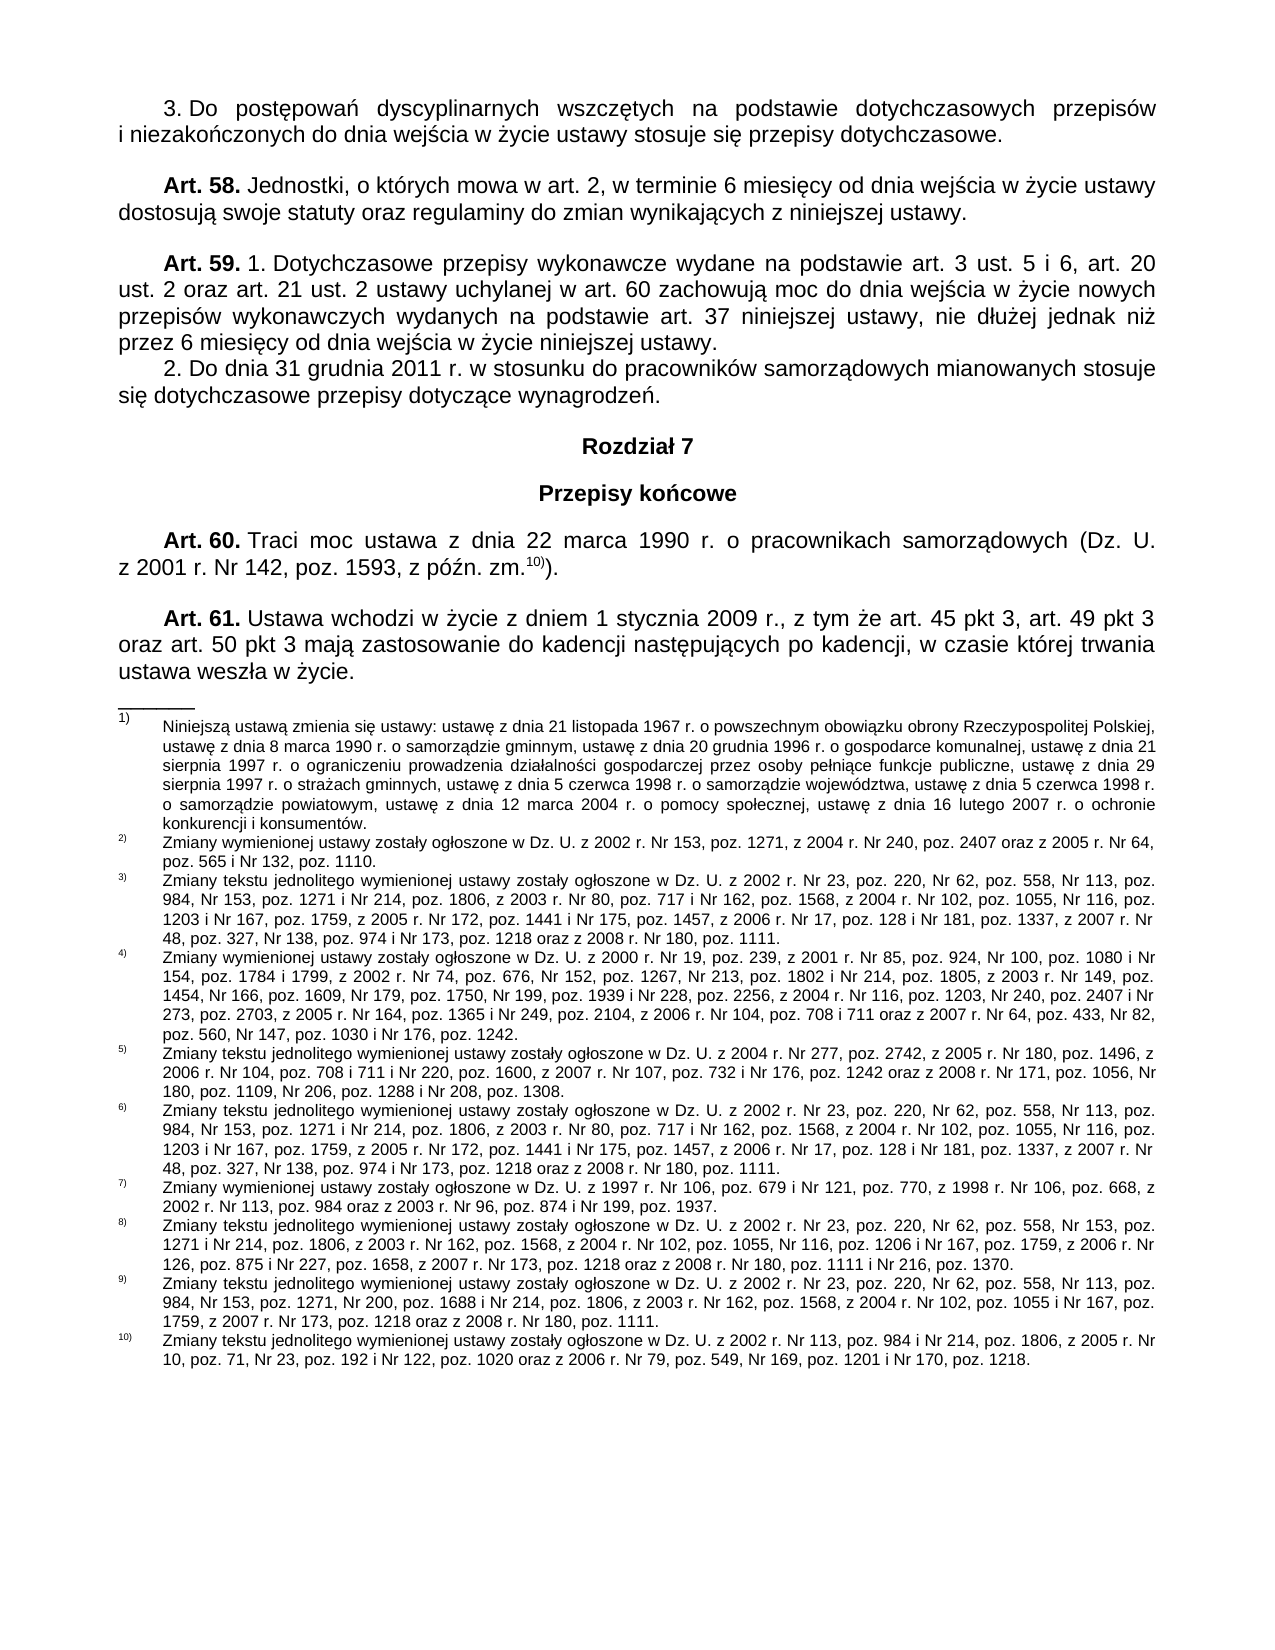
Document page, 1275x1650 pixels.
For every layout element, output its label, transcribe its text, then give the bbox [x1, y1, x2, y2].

text 7) Zmiany wymienionej ustawy zostały ogłoszone w Dz. U. z 1997 r. Nr 106, poz. 679 i Nr 121, poz. 770, z 1998 r. Nr 106, poz. 668, z 2002 r. Nr 113, poz. 984 oraz z 2003 r. Nr 96, poz. 874 i Nr 199, poz. 1937. [118, 1178, 1157, 1216]
text 10) Zmiany tekstu jednolitego wymienionej ustawy zostały ogłoszone w Dz. U. z 2002 r. Nr 113, poz. 984 i Nr 214, poz. 1806, z 2005 r. Nr 10, poz. 71, Nr 23, poz. 192 i Nr 122, poz. 1020 oraz z 2006 r. Nr 79, poz. 549, Nr 169, poz. 1201 i Nr 170, poz. 1218. [118, 1331, 1157, 1369]
text Art. 60. Traci moc ustawa z dnia 22 marca 1990 r. o pracownikach samorządowych (Dz. U. z 2001 r. Nr 142, poz. 1593, z późn. zm.10)). [118, 527, 1157, 580]
text 6) Zmiany tekstu jednolitego wymienionej ustawy zostały ogłoszone w Dz. U. z 2002 r. Nr 23, poz. 220, Nr 62, poz. 558, Nr 113, poz. 984, Nr 153, poz. 1271 i Nr 214, poz. 1806, z 2003 r. Nr 80, poz. 717 i Nr 162, poz. 1568, z 2004 r. Nr 102, poz. 1055, Nr 116, poz. 1203 i Nr 167, poz. 1759, z 2005 r. Nr 172, poz. 1441 i Nr 175, poz. 1457, z 2006 r. Nr 17, poz. 128 i Nr 181, poz. 1337, z 2007 r. Nr 48, poz. 327, Nr 138, poz. 974 i Nr 173, poz. 1218 oraz z 2008 r. Nr 180, poz. 1111. [118, 1101, 1157, 1178]
text ______ [118, 684, 1157, 711]
text 2) Zmiany wymienionej ustawy zostały ogłoszone w Dz. U. z 2002 r. Nr 153, poz. 1271, z 2004 r. Nr 240, poz. 2407 oraz z 2005 r. Nr 64, poz. 565 i Nr 132, poz. 1110. [118, 833, 1157, 871]
text 5) Zmiany tekstu jednolitego wymienionej ustawy zostały ogłoszone w Dz. U. z 2004 r. Nr 277, poz. 2742, z 2005 r. Nr 180, poz. 1496, z 2006 r. Nr 104, poz. 708 i 711 i Nr 220, poz. 1600, z 2007 r. Nr 107, poz. 732 i Nr 176, poz. 1242 oraz z 2008 r. Nr 171, poz. 1056, Nr 180, poz. 1109, Nr 206, poz. 1288 i Nr 208, poz. 1308. [118, 1043, 1157, 1101]
text 3) Zmiany tekstu jednolitego wymienionej ustawy zostały ogłoszone w Dz. U. z 2002 r. Nr 23, poz. 220, Nr 62, poz. 558, Nr 113, poz. 984, Nr 153, poz. 1271 i Nr 214, poz. 1806, z 2003 r. Nr 80, poz. 717 i Nr 162, poz. 1568, z 2004 r. Nr 102, poz. 1055, Nr 116, poz. 1203 i Nr 167, poz. 1759, z 2005 r. Nr 172, poz. 1441 i Nr 175, poz. 1457, z 2006 r. Nr 17, poz. 128 i Nr 181, poz. 1337, z 2007 r. Nr 48, poz. 327, Nr 138, poz. 974 i Nr 173, poz. 1218 oraz z 2008 r. Nr 180, poz. 1111. [118, 871, 1157, 948]
text Art. 59. 1. Dotychczasowe przepisy wykonawcze wydane na podstawie art. 3 ust. 5 i 6, art. 20 ust. 2 oraz art. 21 ust. 2 ustawy uchylanej w art. 60 zachowują moc do dnia wejścia w życie nowych przepisów wykonawczych wydanych na podstawie art. 37 niniejszej ustawy, nie dłużej jednak niż przez 6 miesięcy od dnia wejścia w życie niniejszej ustawy. [118, 250, 1157, 355]
text Rozdział 7 [118, 433, 1157, 459]
text 9) Zmiany tekstu jednolitego wymienionej ustawy zostały ogłoszone w Dz. U. z 2002 r. Nr 23, poz. 220, Nr 62, poz. 558, Nr 113, poz. 984, Nr 153, poz. 1271, Nr 200, poz. 1688 i Nr 214, poz. 1806, z 2003 r. Nr 162, poz. 1568, z 2004 r. Nr 102, poz. 1055 i Nr 167, poz. 1759, z 2007 r. Nr 173, poz. 1218 oraz z 2008 r. Nr 180, poz. 1111. [118, 1273, 1157, 1331]
text Art. 58. Jednostki, o których mowa w art. 2, w terminie 6 miesięcy od dnia wejścia w życie ustawy dostosują swoje statuty oraz regulaminy do zmian wynikających z niniejszej ustawy. [118, 172, 1157, 225]
text 1) Niniejszą ustawą zmienia się ustawy: ustawę z dnia 21 listopada 1967 r. o powszechnym obowiązku obrony Rzeczypospolitej Polskiej, ustawę z dnia 8 marca 1990 r. o samorządzie gminnym, ustawę z dnia 20 grudnia 1996 r. o gospodarce komunalnej, ustawę z dnia 21 sierpnia 1997 r. o ograniczeniu prowadzenia działalności gospodarczej przez osoby pełniące funkcje publiczne, ustawę z dnia 29 sierpnia 1997 r. o strażach gminnych, ustawę z dnia 5 czerwca 1998 r. o samorządzie województwa, ustawę z dnia 5 czerwca 1998 r. o samorządzie powiatowym, ustawę z dnia 12 marca 2004 r. o pomocy społecznej, ustawę z dnia 16 lutego 2007 r. o ochronie konkurencji i konsumentów. [118, 711, 1157, 833]
text Art. 61. Ustawa wchodzi w życie z dniem 1 stycznia 2009 r., z tym że art. 45 pkt 3, art. 49 pkt 3 oraz art. 50 pkt 3 mają zastosowanie do kadencji następujących po kadencji, w czasie której trwania ustawa weszła w życie. [118, 605, 1157, 684]
text 8) Zmiany tekstu jednolitego wymienionej ustawy zostały ogłoszone w Dz. U. z 2002 r. Nr 23, poz. 220, Nr 62, poz. 558, Nr 153, poz. 1271 i Nr 214, poz. 1806, z 2003 r. Nr 162, poz. 1568, z 2004 r. Nr 102, poz. 1055, Nr 116, poz. 1206 i Nr 167, poz. 1759, z 2006 r. Nr 126, poz. 875 i Nr 227, poz. 1658, z 2007 r. Nr 173, poz. 1218 oraz z 2008 r. Nr 180, poz. 1111 i Nr 216, poz. 1370. [118, 1216, 1157, 1273]
text 4) Zmiany wymienionej ustawy zostały ogłoszone w Dz. U. z 2000 r. Nr 19, poz. 239, z 2001 r. Nr 85, poz. 924, Nr 100, poz. 1080 i Nr 154, poz. 1784 i 1799, z 2002 r. Nr 74, poz. 676, Nr 152, poz. 1267, Nr 213, poz. 1802 i Nr 214, poz. 1805, z 2003 r. Nr 149, poz. 1454, Nr 166, poz. 1609, Nr 179, poz. 1750, Nr 199, poz. 1939 i Nr 228, poz. 2256, z 2004 r. Nr 116, poz. 1203, Nr 240, poz. 2407 i Nr 273, poz. 2703, z 2005 r. Nr 164, poz. 1365 i Nr 249, poz. 2104, z 2006 r. Nr 104, poz. 708 i 711 oraz z 2007 r. Nr 64, poz. 433, Nr 82, poz. 560, Nr 147, poz. 1030 i Nr 176, poz. 1242. [118, 948, 1157, 1043]
text 2. Do dnia 31 grudnia 2011 r. w stosunku do pracowników samorządowych mianowanych stosuje się dotychczasowe przepisy dotyczące wynagrodzeń. [118, 355, 1157, 408]
text 3. Do postępowań dyscyplinarnych wszczętych na podstawie dotychczasowych przepisów i niezakończonych do dnia wejścia w życie ustawy stosuje się przepisy dotychczasowe. [118, 94, 1157, 147]
text Przepisy końcowe [118, 480, 1157, 507]
